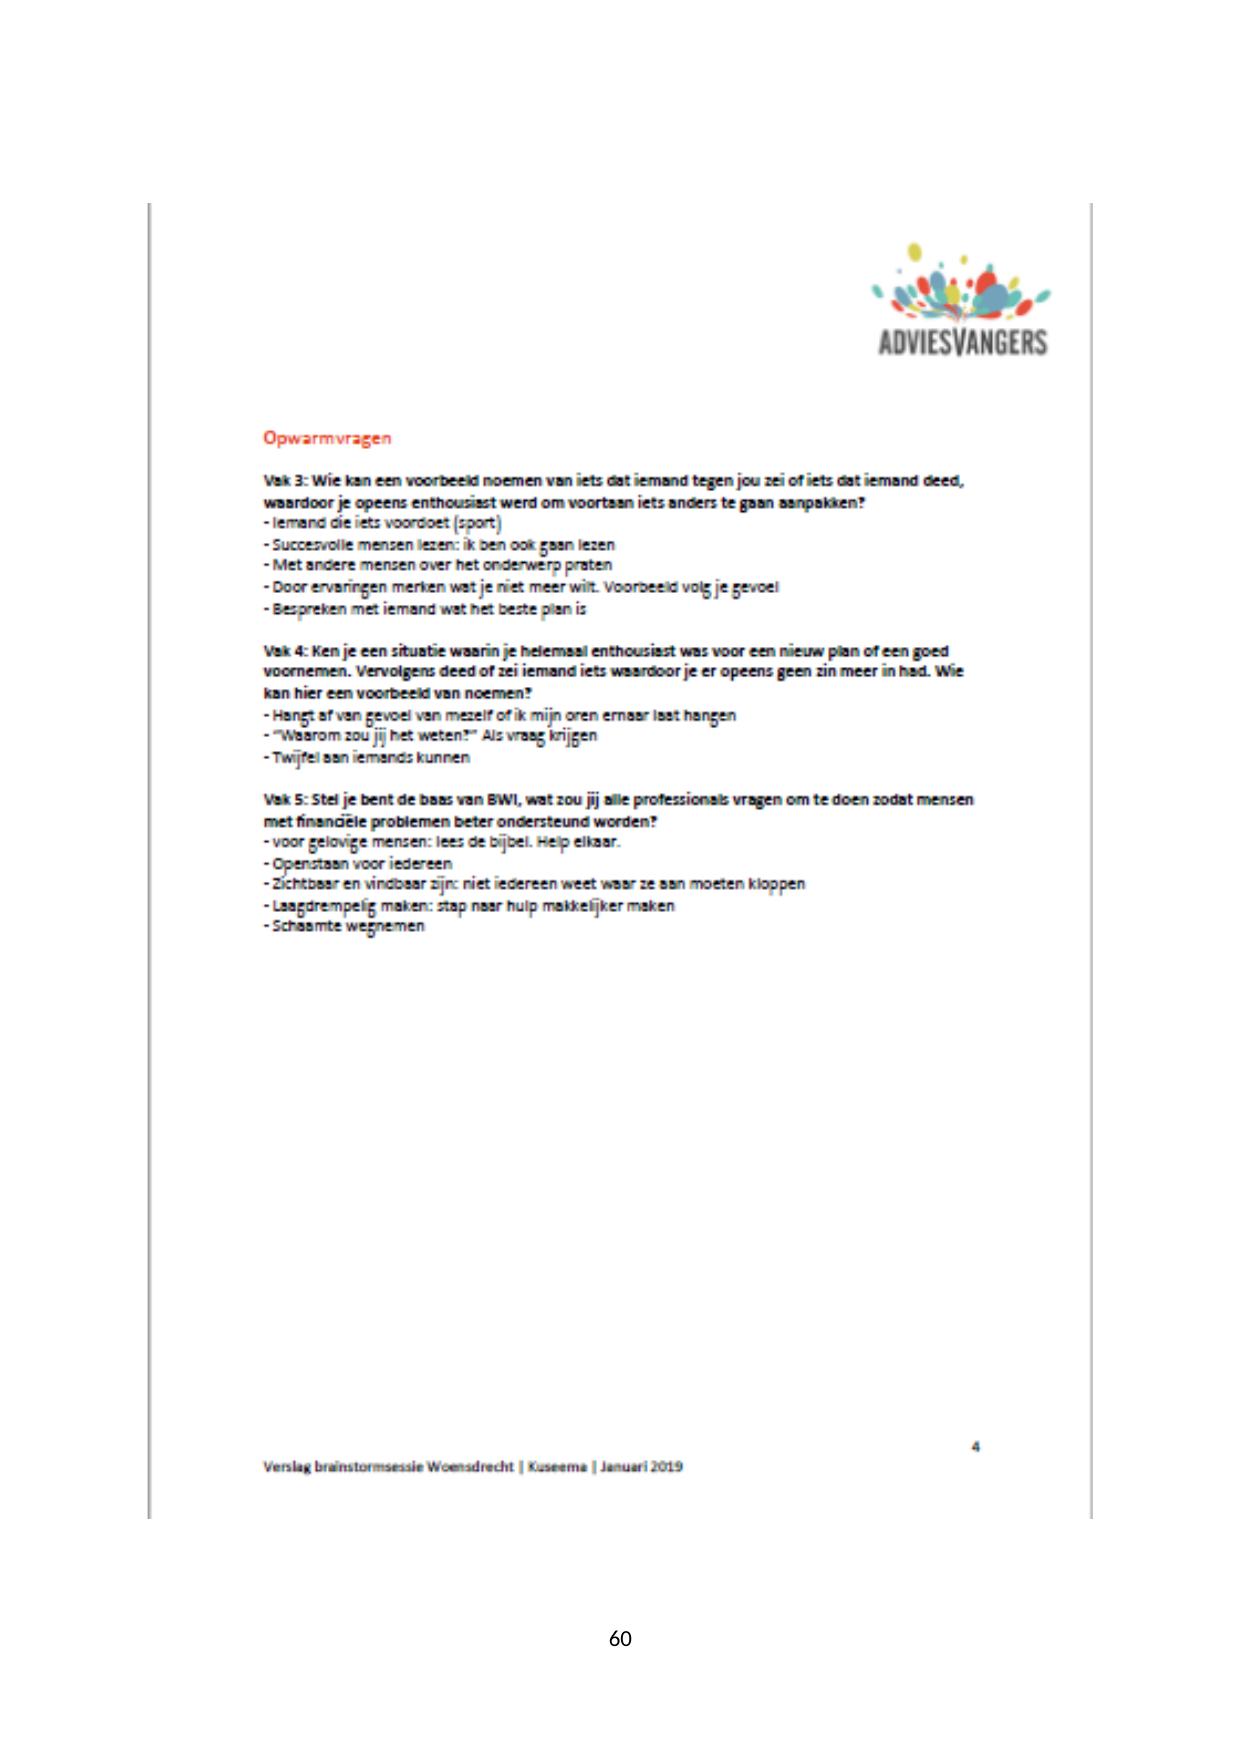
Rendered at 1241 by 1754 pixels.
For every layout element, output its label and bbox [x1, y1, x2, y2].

picture [147, 203, 1093, 1519]
